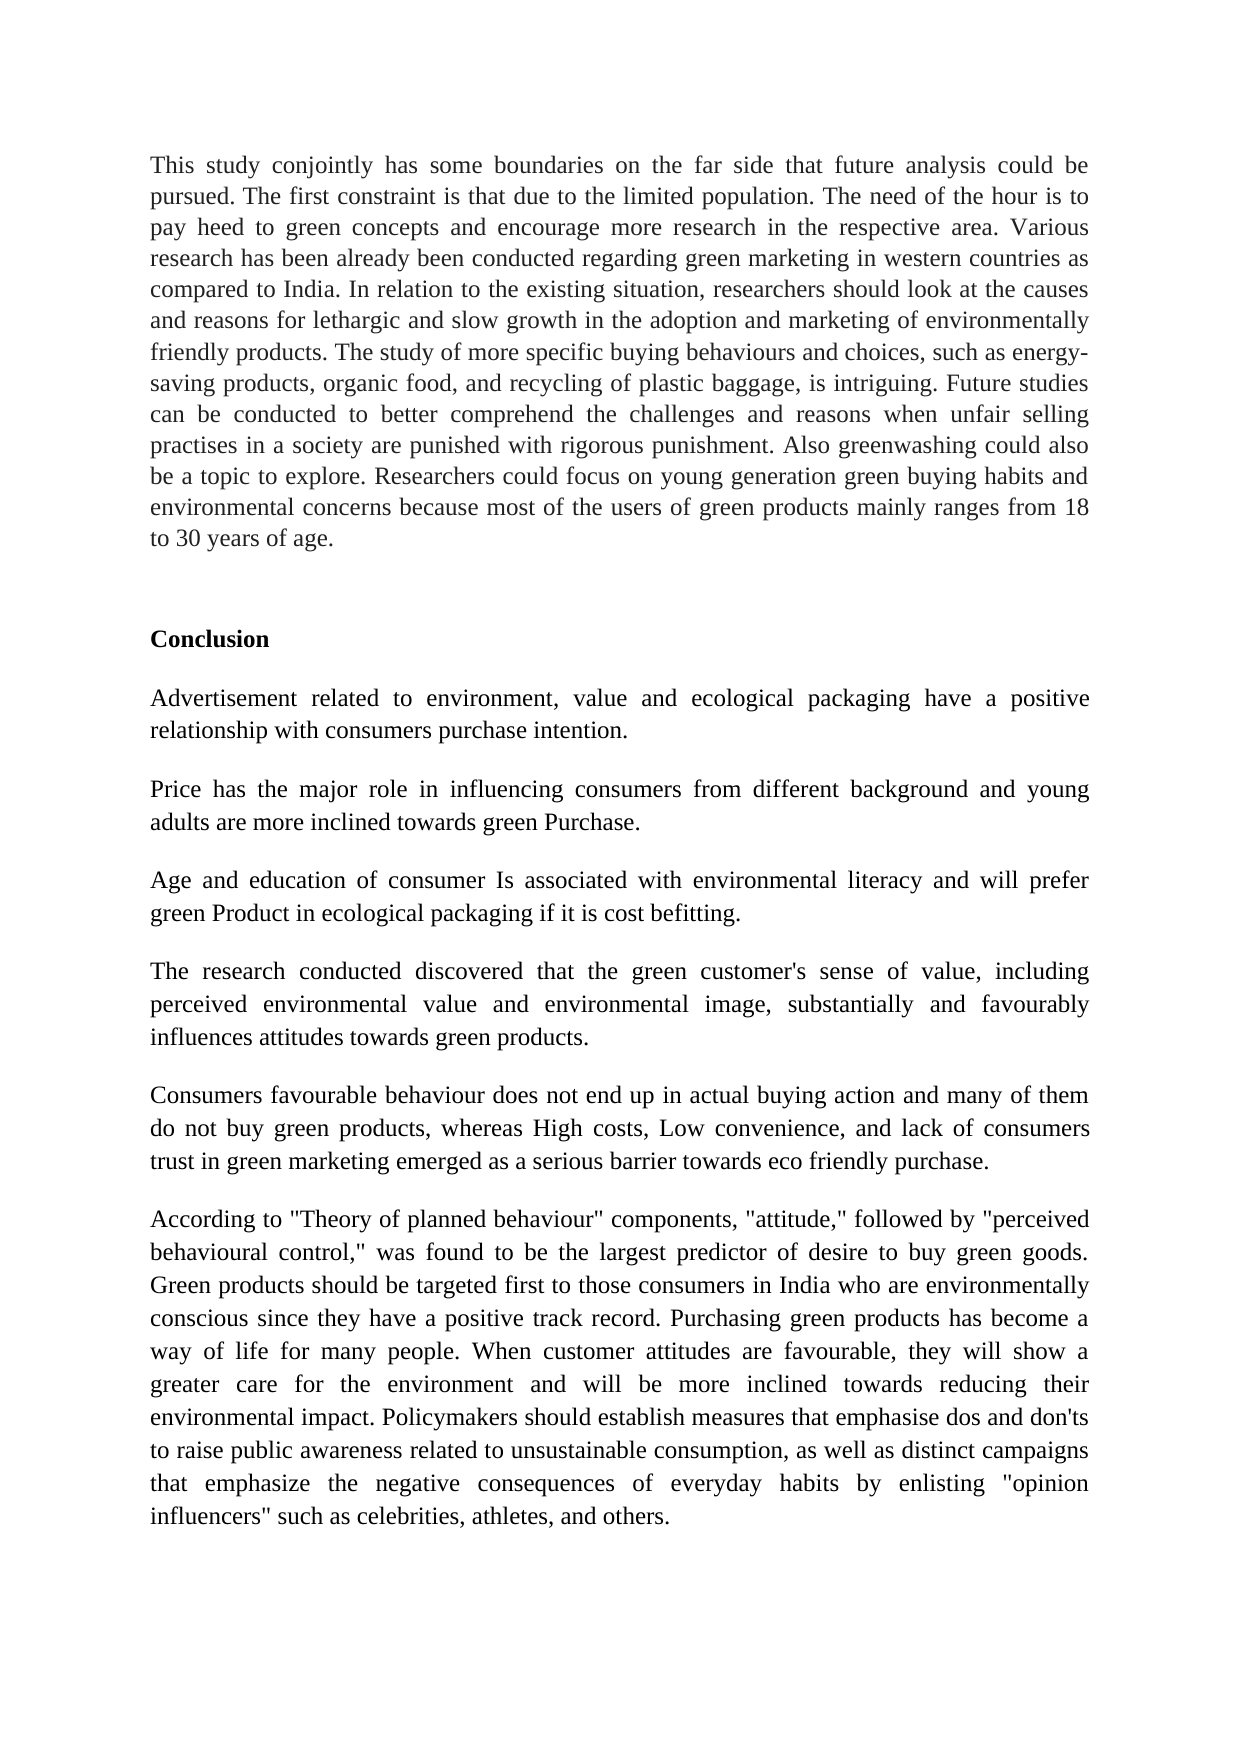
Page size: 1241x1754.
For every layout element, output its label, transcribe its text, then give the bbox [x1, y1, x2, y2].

text Price has the major role in influencing consumers from different background and young adults are more inclined towards green Purchase. [150, 774, 1090, 835]
text Age and education of consumer Is associated with environmental literacy and will prefer green Product in ecological packaging if it is cost befitting. [150, 865, 1090, 926]
list Conclusion [150, 624, 1090, 653]
text The research conducted discovered that the green customer's sense of value, including perceived environmental value and environmental image, substantially and favourably influences attitudes towards green products. [150, 956, 1090, 1051]
text According to "Theory of planned behaviour" components, "attitude," followed by "perceived behavioural control," was found to be the largest predictor of desire to buy green goods. Green products should be targeted first to those consumers in India who are environmentally conscious since they have a positive track record. Purchasing green products has become a way of life for many people. When customer attitudes are favourable, they will show a greater care for the environment and will be more inclined towards reducing their environmental impact. Policymakers should establish measures that emphasise dos and don'ts to raise public awareness related to unsustainable consumption, as well as distinct campaigns that emphasize the negative consequences of everyday habits by enlisting "opinion influencers" such as celebrities, athletes, and others. [150, 1204, 1090, 1530]
text Consumers favourable behaviour does not end up in actual buying action and many of them do not buy green products, whereas High costs, Low convenience, and lack of consumers trust in green marketing emerged as a serious barrier towards eco friendly purchase. [150, 1080, 1090, 1174]
text Advertisement related to environment, value and ecological packaging have a positive relationship with consumers purchase intention. [150, 683, 1090, 744]
